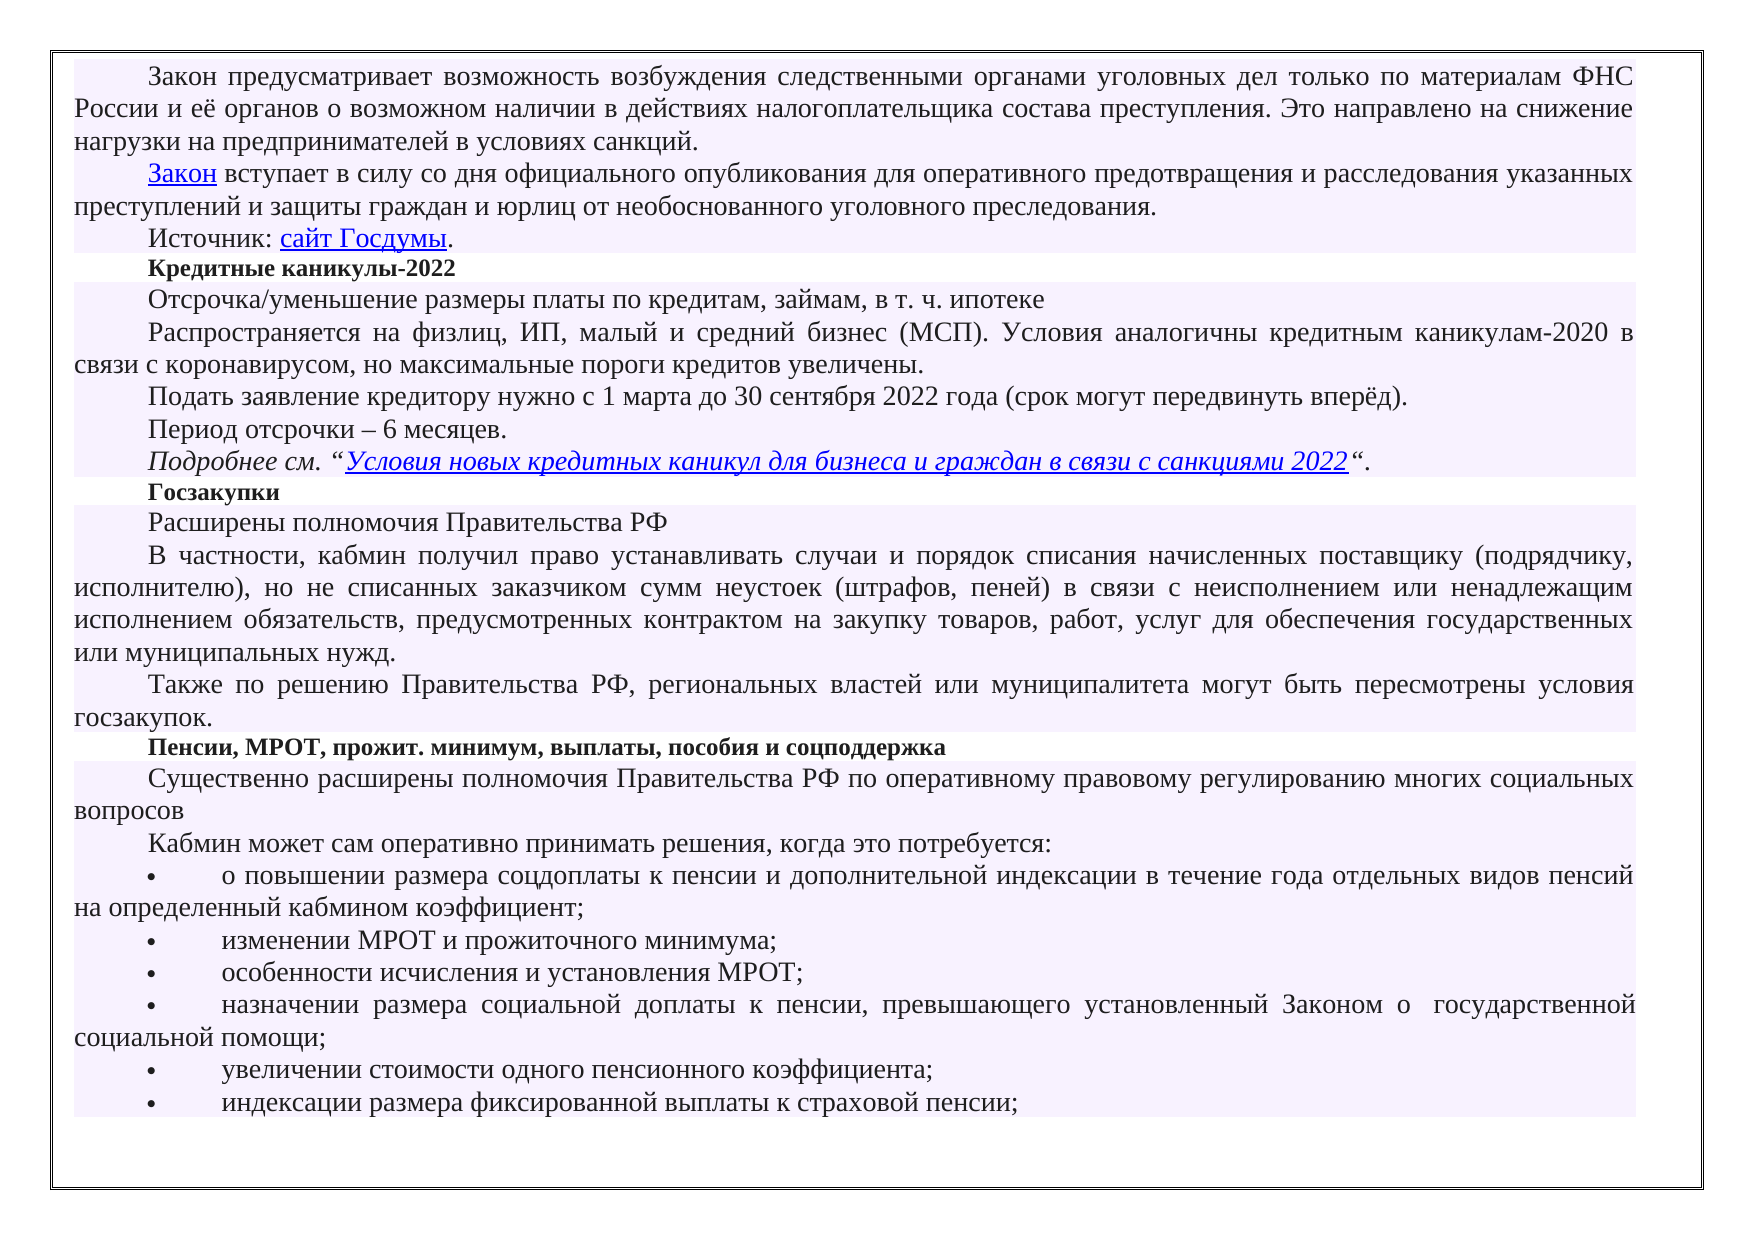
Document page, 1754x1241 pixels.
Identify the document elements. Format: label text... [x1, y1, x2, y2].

list увеличении стоимости одного пенсионного коэффициента; [74, 1052, 1636, 1085]
text Источник: сайт Госдумы. [74, 221, 1636, 253]
text Закон вступает в силу со дня официального опубликования для оперативного предотвращения и расследования указанных преступлений и защиты граждан и юрлиц от необоснованного уголовного преследования. [74, 156, 1636, 221]
text Распространяется на физлиц, ИП, малый и средний бизнес (МСП). Условия аналогичны кредитным каникулам-2020 в связи с коронавирусом, но максимальные пороги кредитов увеличены. [74, 314, 1636, 379]
text В частности, кабмин получил право устанавливать случаи и порядок списания начисленных поставщику (подрядчику, исполнителю), но не списанных заказчиком сумм неустоек (штрафов, пеней) в связи с неисполнением или ненадлежащим исполнением обязательств, предусмотренных контрактом на закупку товаров, работ, услуг для обеспечения государственных или муниципальных нужд. [74, 538, 1636, 667]
list особенности исчисления и установления МРОТ; [74, 955, 1636, 988]
text Кредитные каникулы-2022 [74, 253, 1636, 282]
text Отсрочка/уменьшение размеры платы по кредитам, займам, в т. ч. ипотеке [74, 282, 1636, 314]
list о повышении размера соцдоплаты к пенсии и дополнительной индексации в течение года отдельных видов пенсий на определенный кабмином коэффициент; [74, 858, 1636, 923]
list назначении размера социальной доплаты к пенсии, превышающего установленный Законом о государственной социальной помощи; [74, 988, 1636, 1052]
text Закон предусматривает возможность возбуждения следственными органами уголовных дел только по материалам ФНС России и её органов о возможном наличии в действиях налогоплательщика состава преступления. Это направлено на снижение нагрузки на предпринимателей в условиях санкций. [74, 59, 1636, 156]
list индексации размера фиксированной выплаты к страховой пенсии; [74, 1085, 1636, 1117]
text Расширены полномочия Правительства РФ [74, 505, 1636, 538]
text Также по решению Правительства РФ, региональных властей или муниципалитета могут быть пересмотрены условия госзакупок. [74, 667, 1636, 732]
text Существенно расширены полномочия Правительства РФ по оперативному правовому регулированию многих социальных вопросов [74, 761, 1636, 826]
text Пенсии, МРОТ, прожит. минимум, выплаты, пособия и соцподдержка [74, 732, 1636, 761]
text Подать заявление кредитору нужно с 1 марта до 30 сентября 2022 года (срок могут передвинуть вперёд). [74, 379, 1636, 412]
text Период отсрочки – 6 месяцев. [74, 412, 1636, 444]
text Госзакупки [74, 477, 1636, 505]
text Кабмин может сам оперативно принимать решения, когда это потребуется: [74, 826, 1636, 858]
text Подробнее см. “Условия новых кредитных каникул для бизнеса и граждан в связи с санкциями 2022“. [74, 444, 1636, 477]
list изменении МРОТ и прожиточного минимума; [74, 923, 1636, 955]
